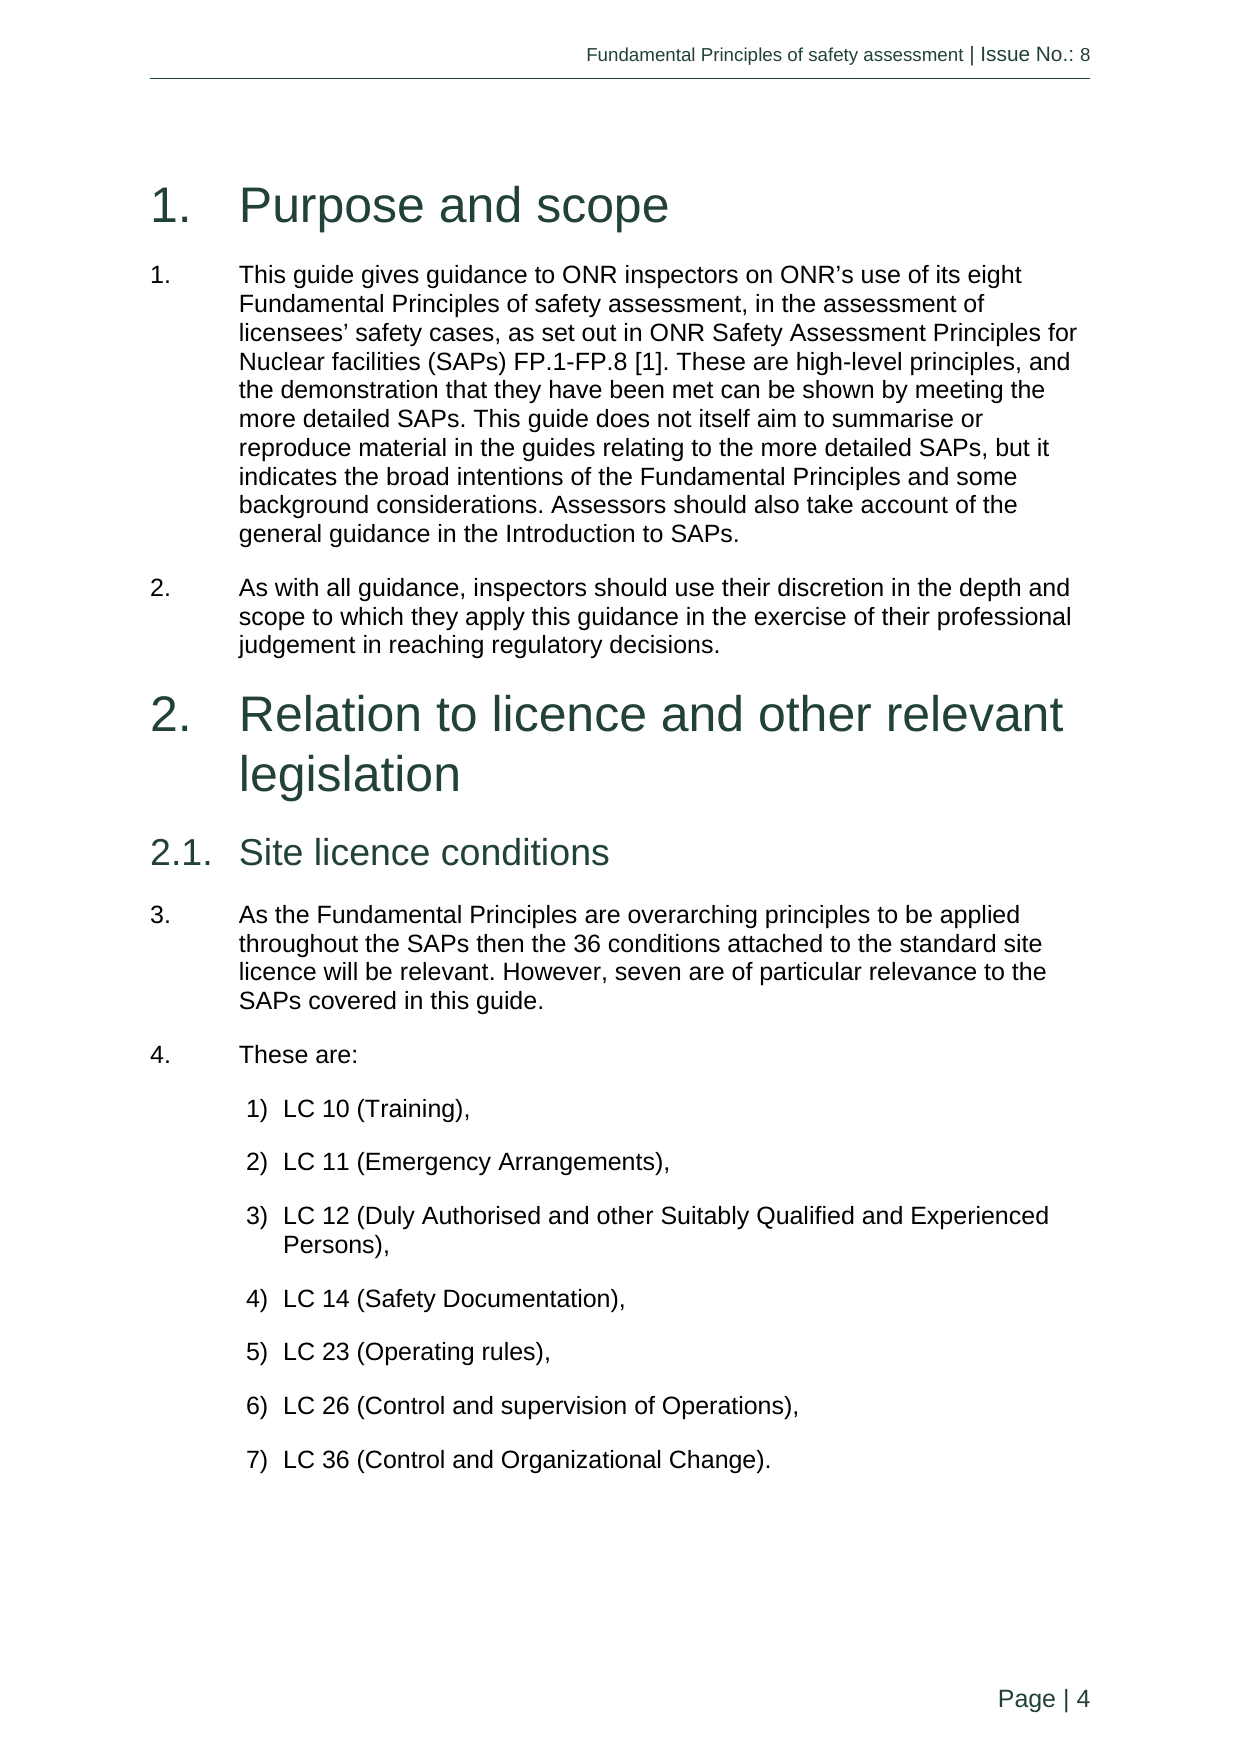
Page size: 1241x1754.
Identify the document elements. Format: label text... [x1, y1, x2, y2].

text This guide gives guidance to ONR inspectors on ONR’s use of its eight Fundamental Principles of safety assessment, in the assessment of licensees’ safety cases, as set out in ONR Safety Assessment Principles for Nuclear facilities (SAPs) FP.1-FP.8. These are high-level principles, and the demonstration that they have been met can be shown by meeting the more detailed SAPs. This guide does not itself aim to summarise or reproduce material in the guides relating to the more detailed SAPs, but it indicates the broad intentions of the Fundamental Principles and some background considerations. Assessors should also take account of the general guidance in the Introduction to SAPs. [150, 260, 1090, 548]
list LC 36 (Control and Organizational Change). [246, 1445, 1090, 1474]
list LC 11 (Emergency Arrangements), [246, 1147, 1090, 1176]
text As with all guidance, inspectors should use their discretion in the depth and scope to which they apply this guidance in the exercise of their professional judgement in reaching regulatory decisions. [150, 573, 1090, 659]
list LC 12 (Duly Authorised and other Suitably Qualified and Experienced Persons), [246, 1201, 1090, 1259]
subtitle Relation to licence and other relevant legislation [150, 684, 1090, 802]
list LC 26 (Control and supervision of Operations), [246, 1391, 1090, 1420]
subtitle Site licence conditions [150, 830, 1090, 873]
text As the Fundamental Principles are overarching principles to be applied throughout the SAPs then the 36 conditions attached to the standard site licence will be relevant. However, seven are of particular relevance to the SAPs covered in this guide. [150, 900, 1090, 1015]
list LC 10 (Training), [246, 1094, 1090, 1122]
subtitle Purpose and scope [150, 175, 1090, 232]
list LC 14 (Safety Documentation), [246, 1284, 1090, 1312]
list LC 23 (Operating rules), [246, 1337, 1090, 1366]
text These are: [150, 1040, 1090, 1069]
